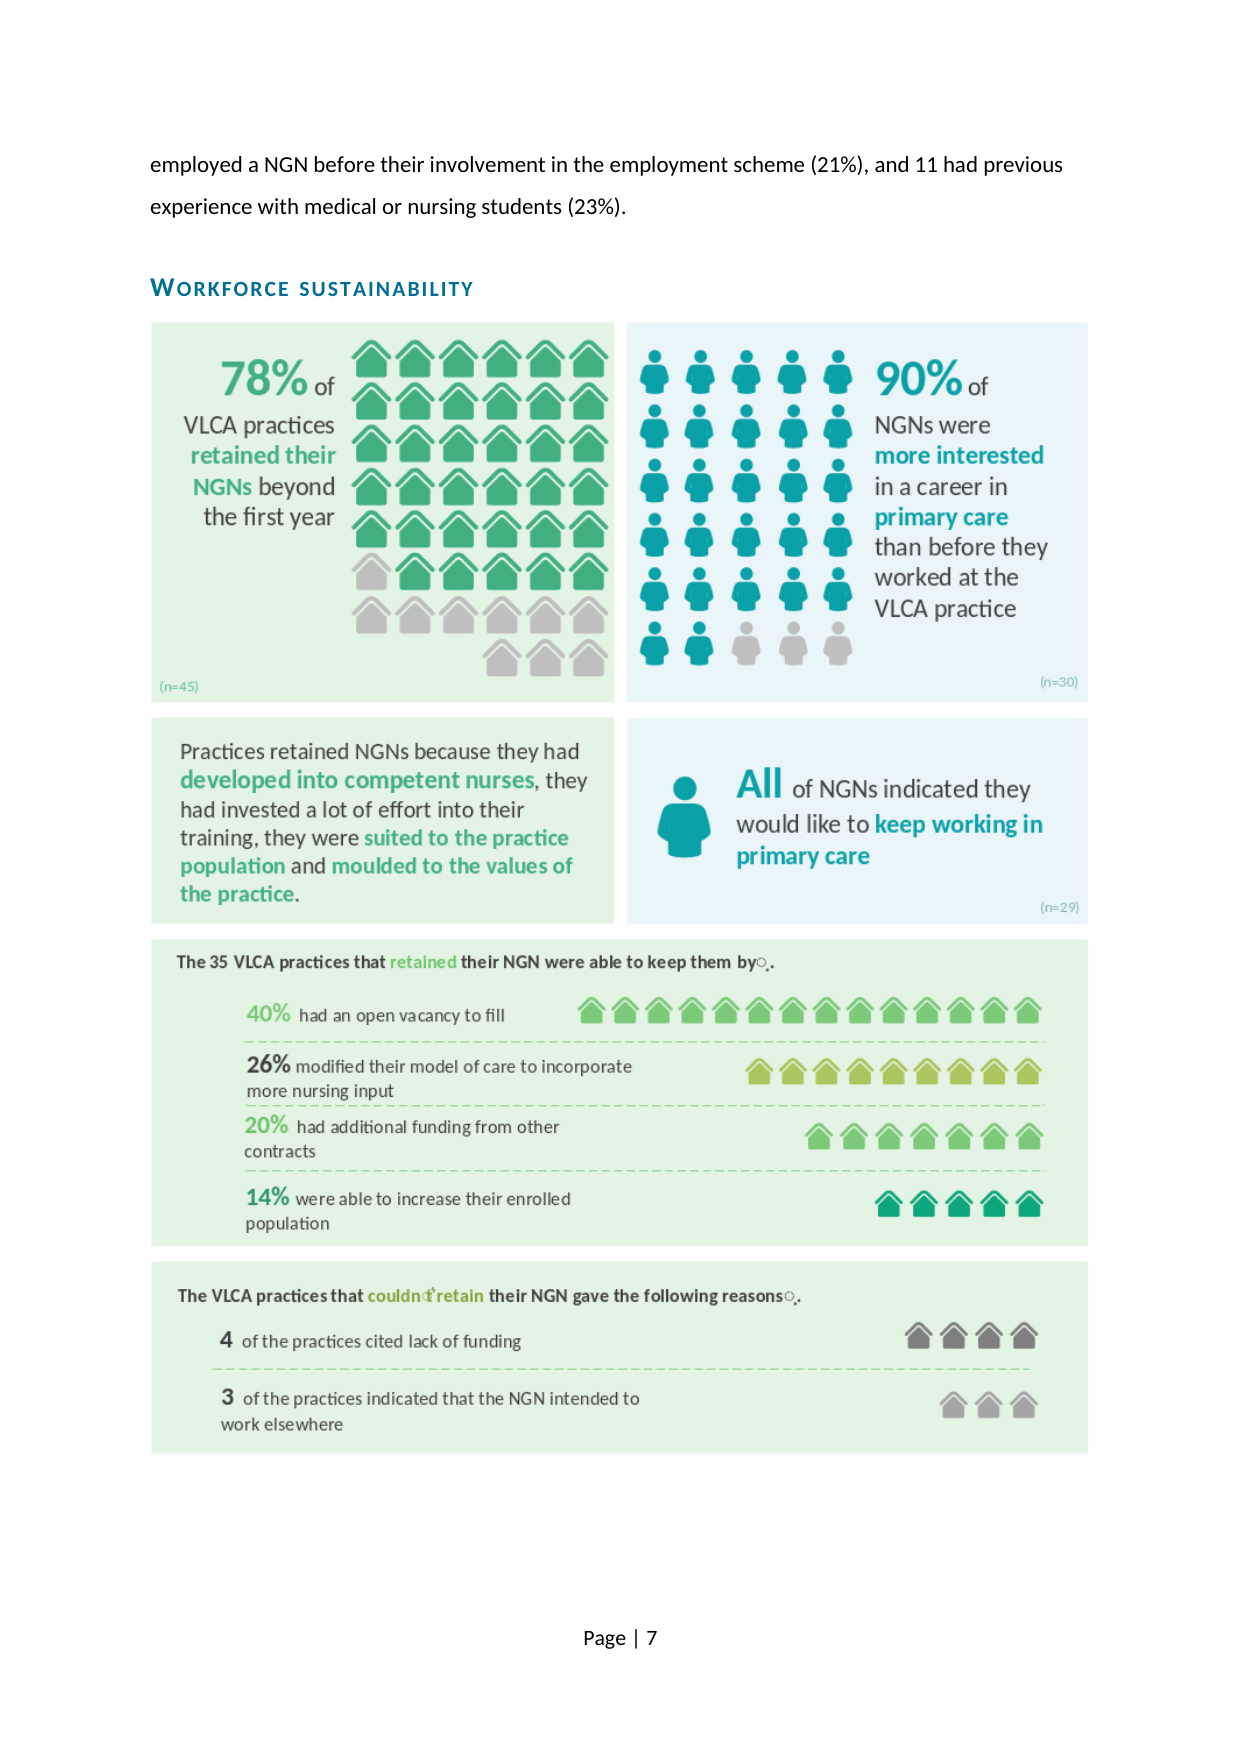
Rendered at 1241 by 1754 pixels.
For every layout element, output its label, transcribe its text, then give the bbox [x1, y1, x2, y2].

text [150, 150, 1090, 220]
subtitle Workforce sustainability [150, 271, 1090, 303]
